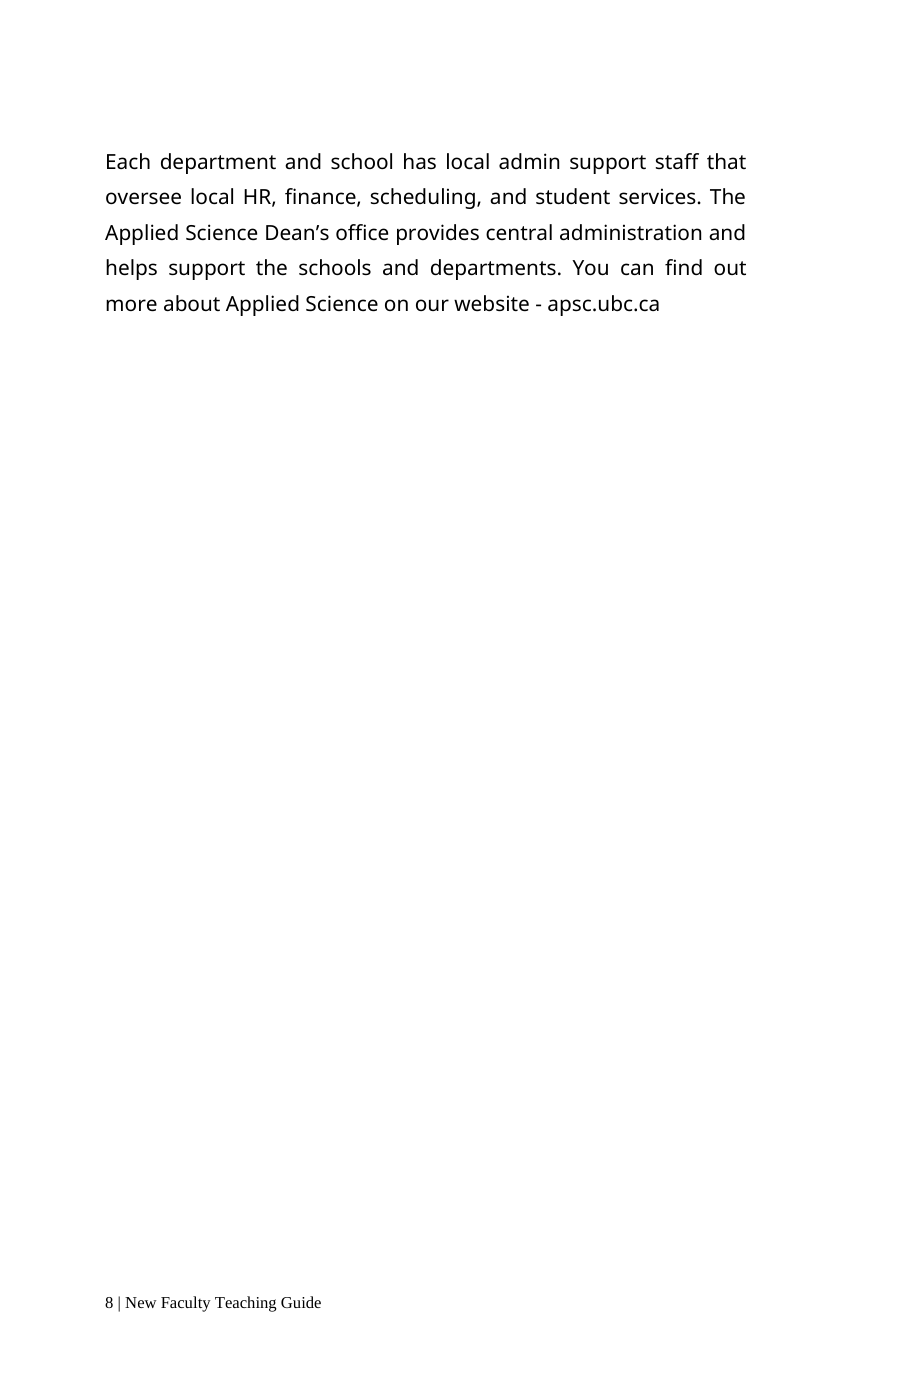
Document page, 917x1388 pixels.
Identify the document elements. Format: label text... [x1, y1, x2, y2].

text Each department and school has local admin support staff that oversee local HR, finance, scheduling, and student services. The Applied Science Dean’s office provides central administration and helps support the schools and departments. You can find out more about Applied Science on our website - apsc.ubc.ca [105, 147, 747, 317]
